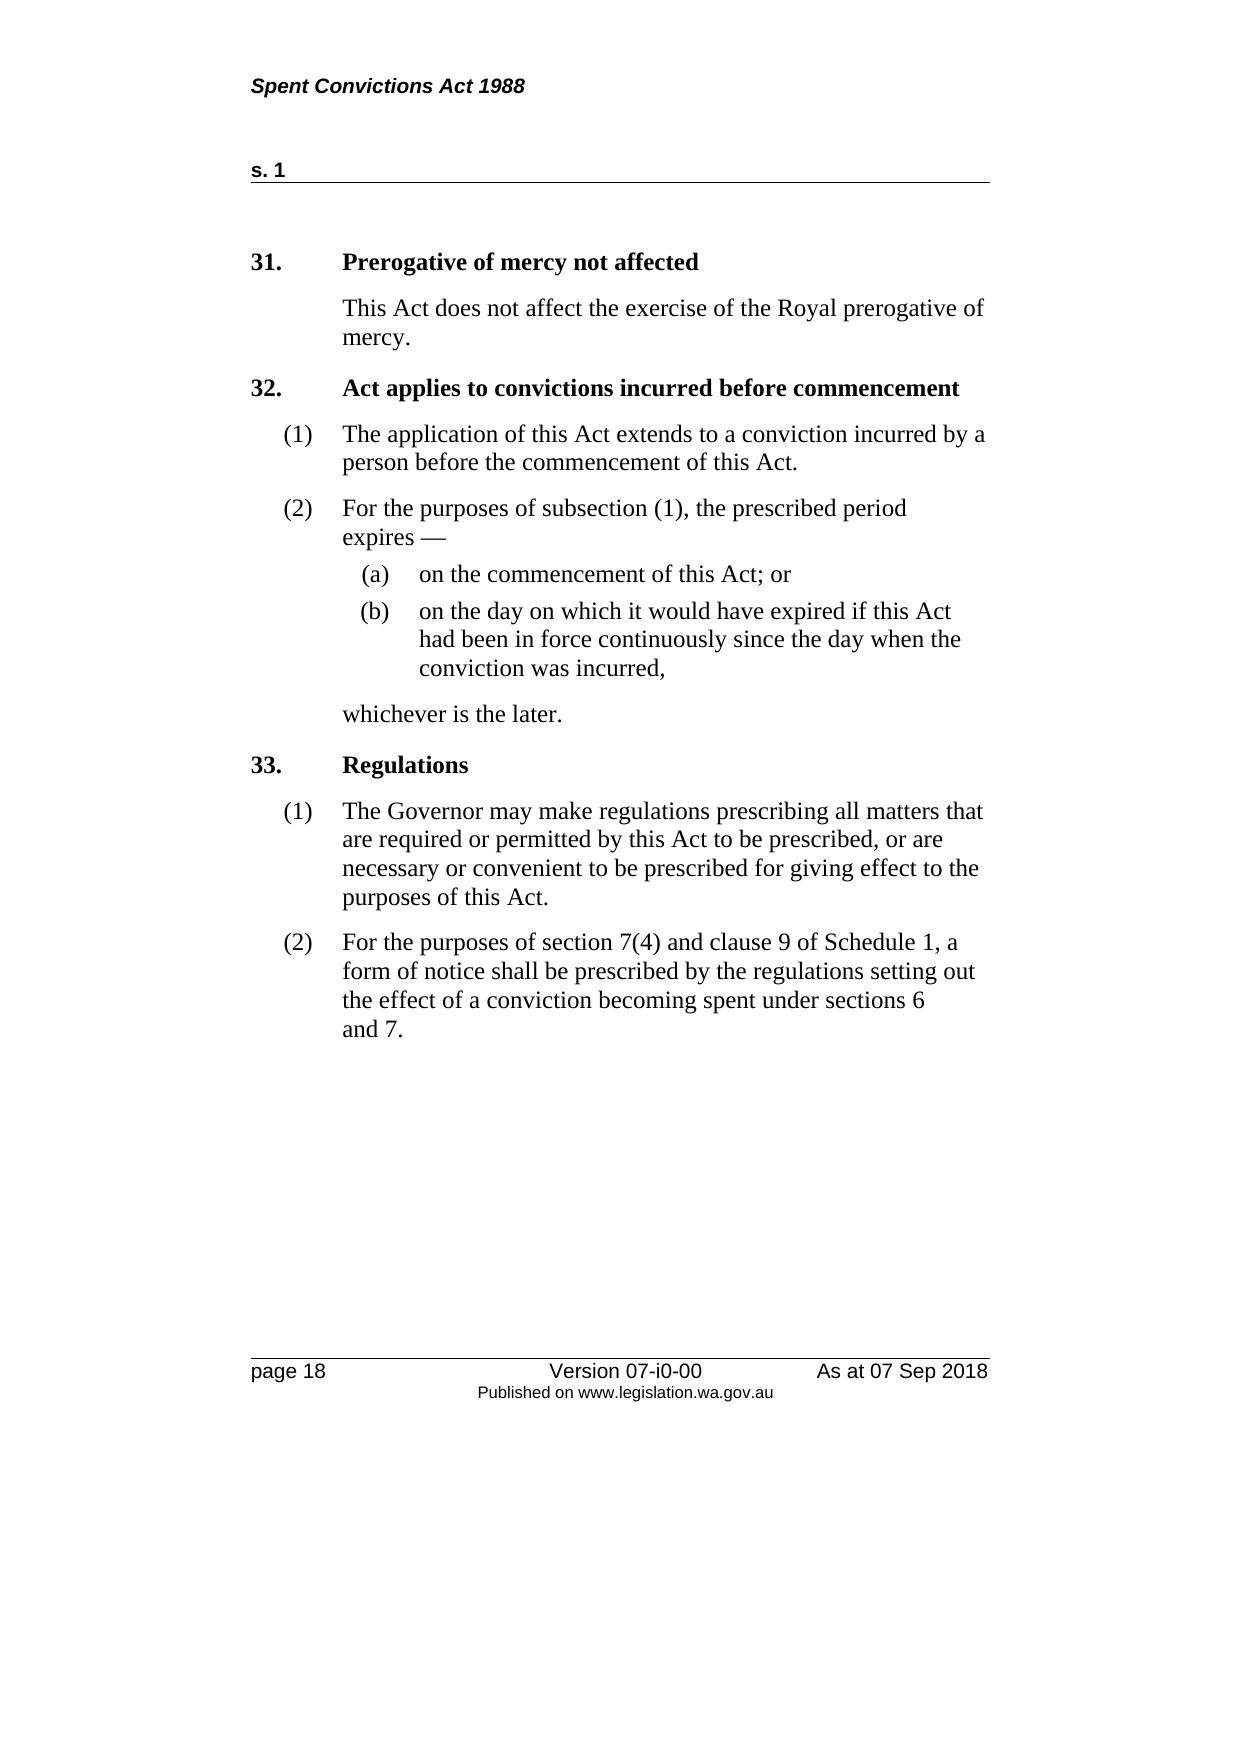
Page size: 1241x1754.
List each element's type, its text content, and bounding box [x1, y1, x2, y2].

text (2) For the purposes of subsection (1), the prescribed period expires — [251, 493, 990, 550]
text (1) The Governor may make regulations prescribing all matters that are required or permitted by this Act to be prescribed, or are necessary or convenient to be prescribed for giving effect to the purposes of this Act. [251, 796, 990, 911]
text (1) The application of this Act extends to a conviction incurred by a person before the commencement of this Act. [251, 419, 990, 476]
subtitle 32. Act applies to convictions incurred before commencement [251, 373, 990, 402]
subtitle 33. Regulations [251, 750, 990, 779]
text (2) For the purposes of section 7(4) and clause 9 of Schedule 1, a form of notice shall be prescribed by the regulations setting out the effect of a conviction becoming spent under sections 6 and 7. [251, 927, 990, 1042]
text whichever is the later. [251, 699, 990, 727]
text (b) on the day on which it would have expired if this Act had been in force continuously since the day when the conviction was incurred, [251, 596, 990, 682]
text This Act does not affect the exercise of the Royal prerogative of mercy. [251, 293, 990, 350]
subtitle 31. Prerogative of mercy not affected [251, 247, 990, 276]
text (a) on the commencement of this Act; or [251, 559, 990, 587]
